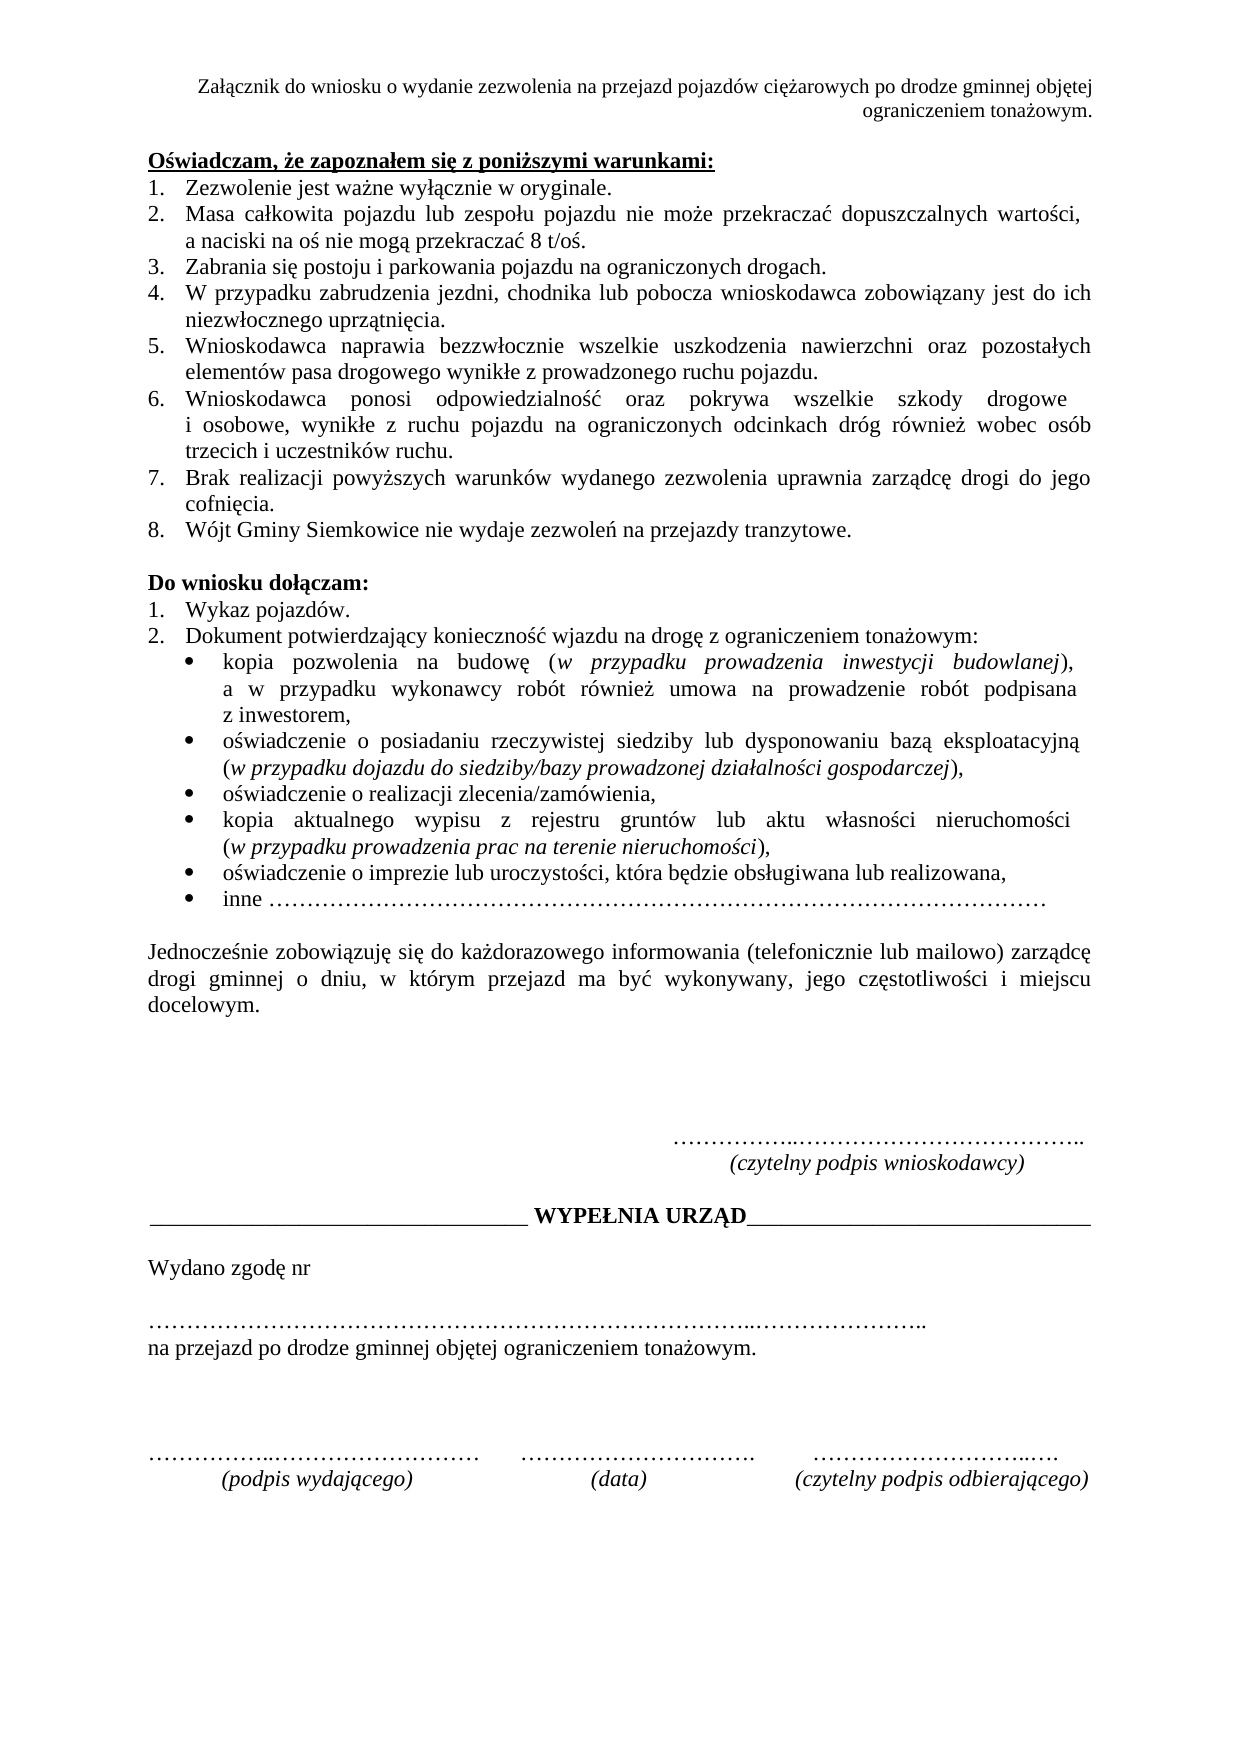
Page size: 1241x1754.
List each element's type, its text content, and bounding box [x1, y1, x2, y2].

text ……………..……………………………….. [664, 1123, 1093, 1149]
list kopia aktualnego wypisu z rejestru gruntów lub aktu własności nieruchomości (w przypadku prowadzenia prac na terenie nieruchomości), [185, 806, 1093, 859]
list Wójt Gminy Siemkowice nie wydaje zezwoleń na przejazdy tranzytowe. [148, 517, 1093, 543]
text Oświadczam, że zapoznałem się z poniższymi warunkami: [148, 148, 1093, 174]
list kopia pozwolenia na budowę (w przypadku prowadzenia inwestycji budowlanej), a w przypadku wykonawcy robót również umowa na prowadzenie robót podpisana z inwestorem, [185, 648, 1093, 727]
list Wnioskodawca ponosi odpowiedzialność oraz pokrywa wszelkie szkody drogowe i osobowe, wynikłe z ruchu pojazdu na ograniczonych odcinkach dróg również wobec osób trzecich i uczestników ruchu. [148, 385, 1093, 464]
list oświadczenie o imprezie lub uroczystości, która będzie obsługiwana lub realizowana, [185, 859, 1093, 886]
list Masa całkowita pojazdu lub zespołu pojazdu nie może przekraczać dopuszczalnych wartości, a naciski na oś nie mogą przekraczać 8 t/oś. [148, 200, 1093, 253]
text Wydano zgodę nr [148, 1254, 1093, 1281]
text ……………………………………………………………………..………………….. [148, 1307, 1093, 1333]
text Jednocześnie zobowiązuję się do każdorazowego informowania (telefonicznie lub mailowo) zarządcę drogi gminnej o dniu, w którym przejazd ma być wykonywany, jego częstotliwości i miejscu docelowym. [148, 938, 1093, 1017]
list Wykaz pojazdów. [148, 596, 1093, 622]
text (czytelny podpis wnioskodawcy) [664, 1149, 1093, 1175]
list inne ………………………………………………………………………………………… [185, 886, 1093, 912]
list Brak realizacji powyższych warunków wydanego zezwolenia uprawnia zarządcę drogi do jego cofnięcia. [148, 464, 1093, 517]
text na przejazd po drodze gminnej objętej ograniczeniem tonażowym. [148, 1333, 1093, 1360]
text _________________________________ WYPEŁNIA URZĄD______________________________ [148, 1202, 1093, 1228]
text ……………..……………………… …………………………. ………………………..…. [148, 1439, 1093, 1465]
list oświadczenie o posiadaniu rzeczywistej siedziby lub dysponowaniu bazą eksploatacyjną (w przypadku dojazdu do siedziby/bazy prowadzonej działalności gospodarczej), [185, 727, 1093, 780]
text (podpis wydającego) (data) (czytelny podpis odbierającego) [148, 1465, 1093, 1492]
text Do wniosku dołączam: [148, 569, 1093, 596]
list Zabrania się postoju i parkowania pojazdu na ograniczonych drogach. [148, 253, 1093, 279]
list oświadczenie o realizacji zlecenia/zamówienia, [185, 780, 1093, 806]
list Zezwolenie jest ważne wyłącznie w oryginale. [148, 174, 1093, 200]
list Dokument potwierdzający konieczność wjazdu na drogę z ograniczeniem tonażowym: [148, 622, 1093, 648]
list W przypadku zabrudzenia jezdni, chodnika lub pobocza wnioskodawca zobowiązany jest do ich niezwłocznego uprzątnięcia. [148, 279, 1093, 332]
list Wnioskodawca naprawia bezzwłocznie wszelkie uszkodzenia nawierzchni oraz pozostałych elementów pasa drogowego wynikłe z prowadzonego ruchu pojazdu. [148, 332, 1093, 385]
